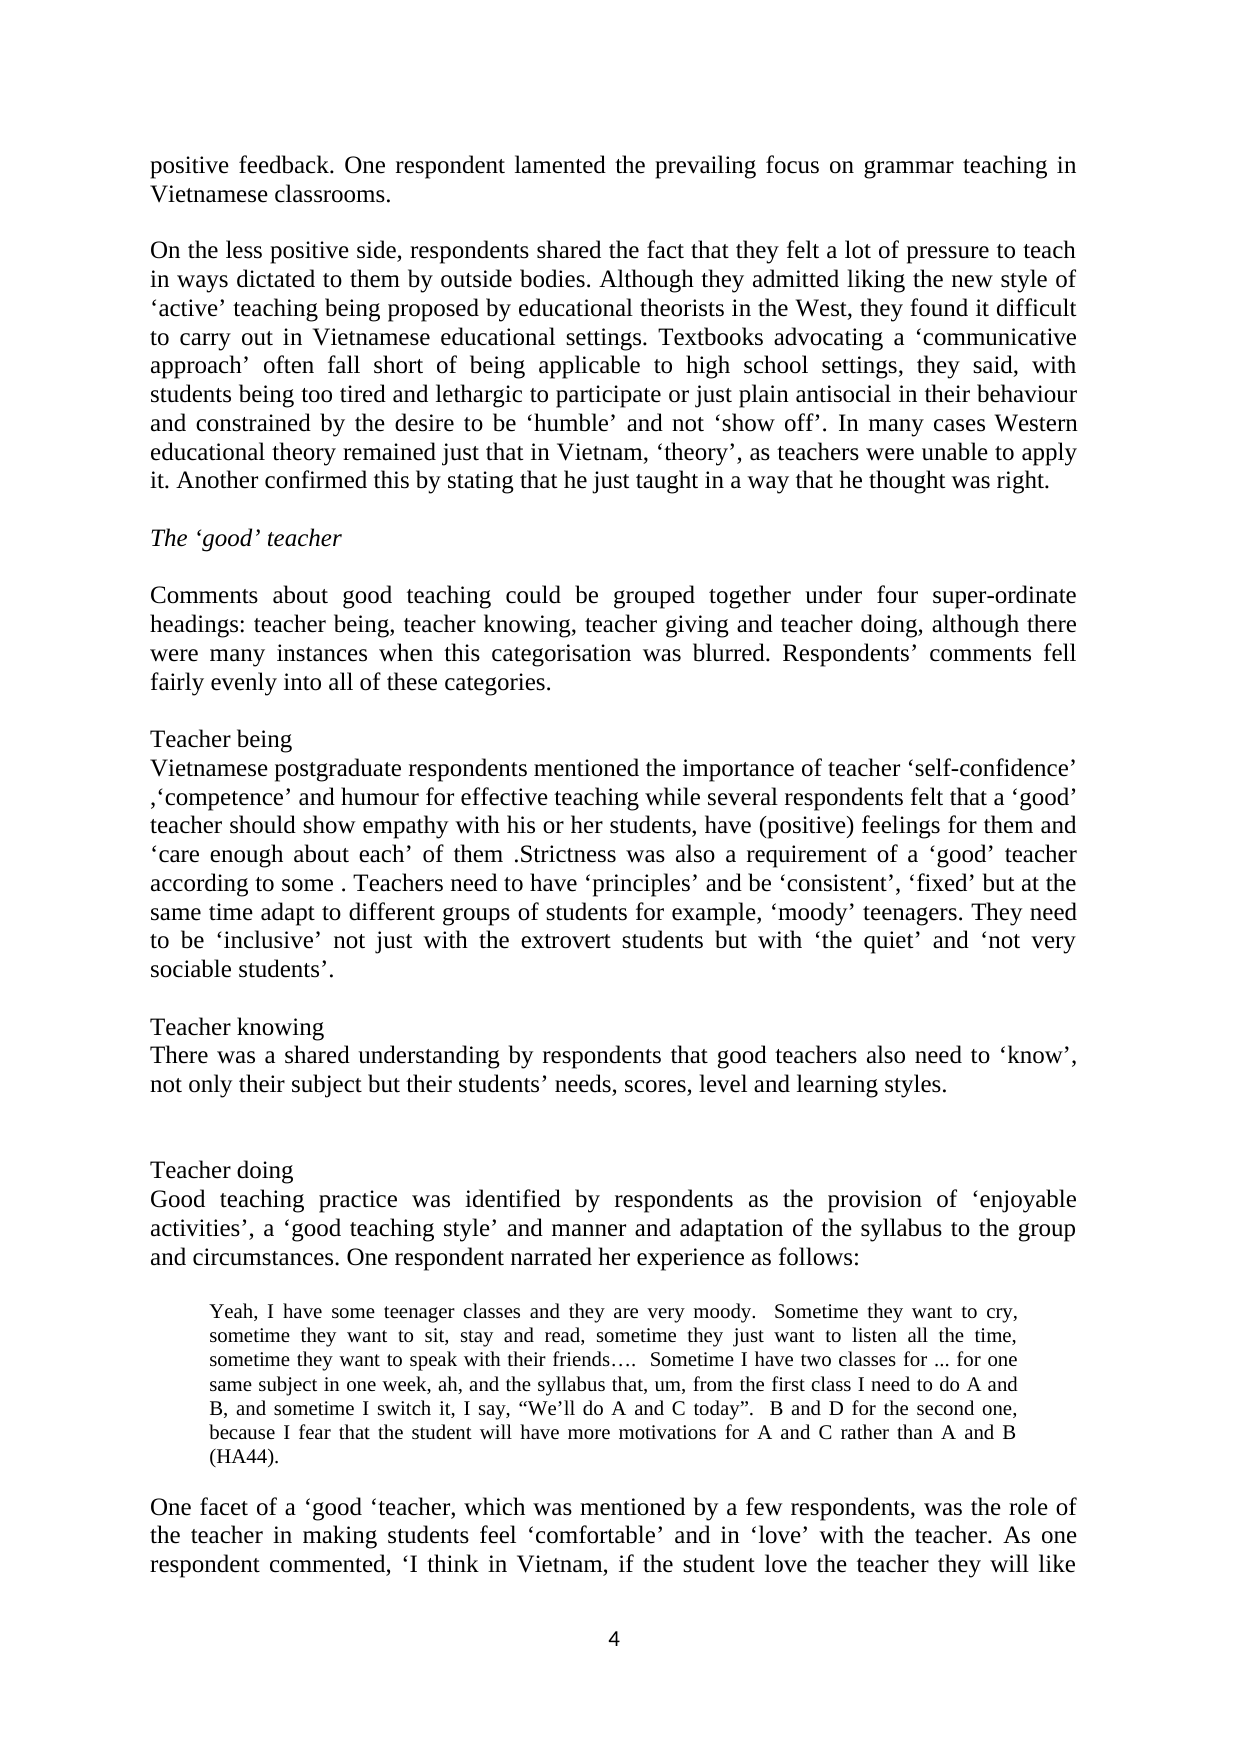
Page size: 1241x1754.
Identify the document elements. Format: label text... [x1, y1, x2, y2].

text The ‘good’ teacher [150, 523, 1078, 552]
text Teacher knowing [150, 1012, 1078, 1041]
text Good teaching practice was identified by respondents as the provision of ‘enjoyable activities’, a ‘good teaching style’ and manner and adaptation of the syllabus to the group and circumstances. One respondent narrated her experience as follows: [150, 1184, 1078, 1271]
text Yeah, I have some teenager classes and they are very moody. Sometime they want to cry, sometime they want to sit, stay and read, sometime they just want to listen all the time, sometime they want to speak with their friends…. Sometime I have two classes for ... for one same subject in one week, ah, and the syllabus that, um, from the first class I need to do A and B, and sometime I switch it, I say, “We’ll do A and C today”. B and D for the second one, because I fear that the student will have more motivations for A and C rather than A and B (HA44). [209, 1299, 1019, 1468]
text Vietnamese postgraduate respondents mentioned the importance of teacher ‘self-confidence’ ,‘competence’ and humour for effective teaching while several respondents felt that a ‘good’ teacher should show empathy with his or her students, have (positive) feelings for them and ‘care enough about each’ of them .Strictness was also a requirement of a ‘good’ teacher according to some . Teachers need to have ‘principles’ and be ‘consistent’, ‘fixed’ but at the same time adapt to different groups of students for example, ‘moody’ teenagers. They need to be ‘inclusive’ not just with the extrovert students but with ‘the quiet’ and ‘not very sociable students’. [150, 753, 1078, 983]
text There was a shared understanding by respondents that good teachers also need to ‘know’, not only their subject but their students’ needs, scores, level and learning styles. [150, 1041, 1078, 1098]
text Comments about good teaching could be grouped together under four super-ordinate headings: teacher being, teacher knowing, teacher giving and teacher doing, although there were many instances when this categorisation was blurred. Respondents’ comments fell fairly evenly into all of these categories. [150, 581, 1078, 696]
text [150, 150, 1078, 207]
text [150, 1492, 1078, 1578]
text Teacher doing [150, 1156, 1078, 1184]
text On the less positive side, respondents shared the fact that they felt a lot of pressure to teach in ways dictated to them by outside bodies. Although they admitted liking the new style of ‘active’ teaching being proposed by educational theorists in the West, they found it difficult to carry out in Vietnamese educational settings. Textbooks advocating a ‘communicative approach’ often fall short of being applicable to high school settings, they said, with students being too tired and lethargic to participate or just plain antisocial in their behaviour and constrained by the desire to be ‘humble’ and not ‘show off’. In many cases Western educational theory remained just that in Vietnam, ‘theory’, as teachers were unable to apply it. Another confirmed this by stating that he just taught in a way that he thought was right. [150, 236, 1078, 494]
text Teacher being [150, 724, 1078, 753]
